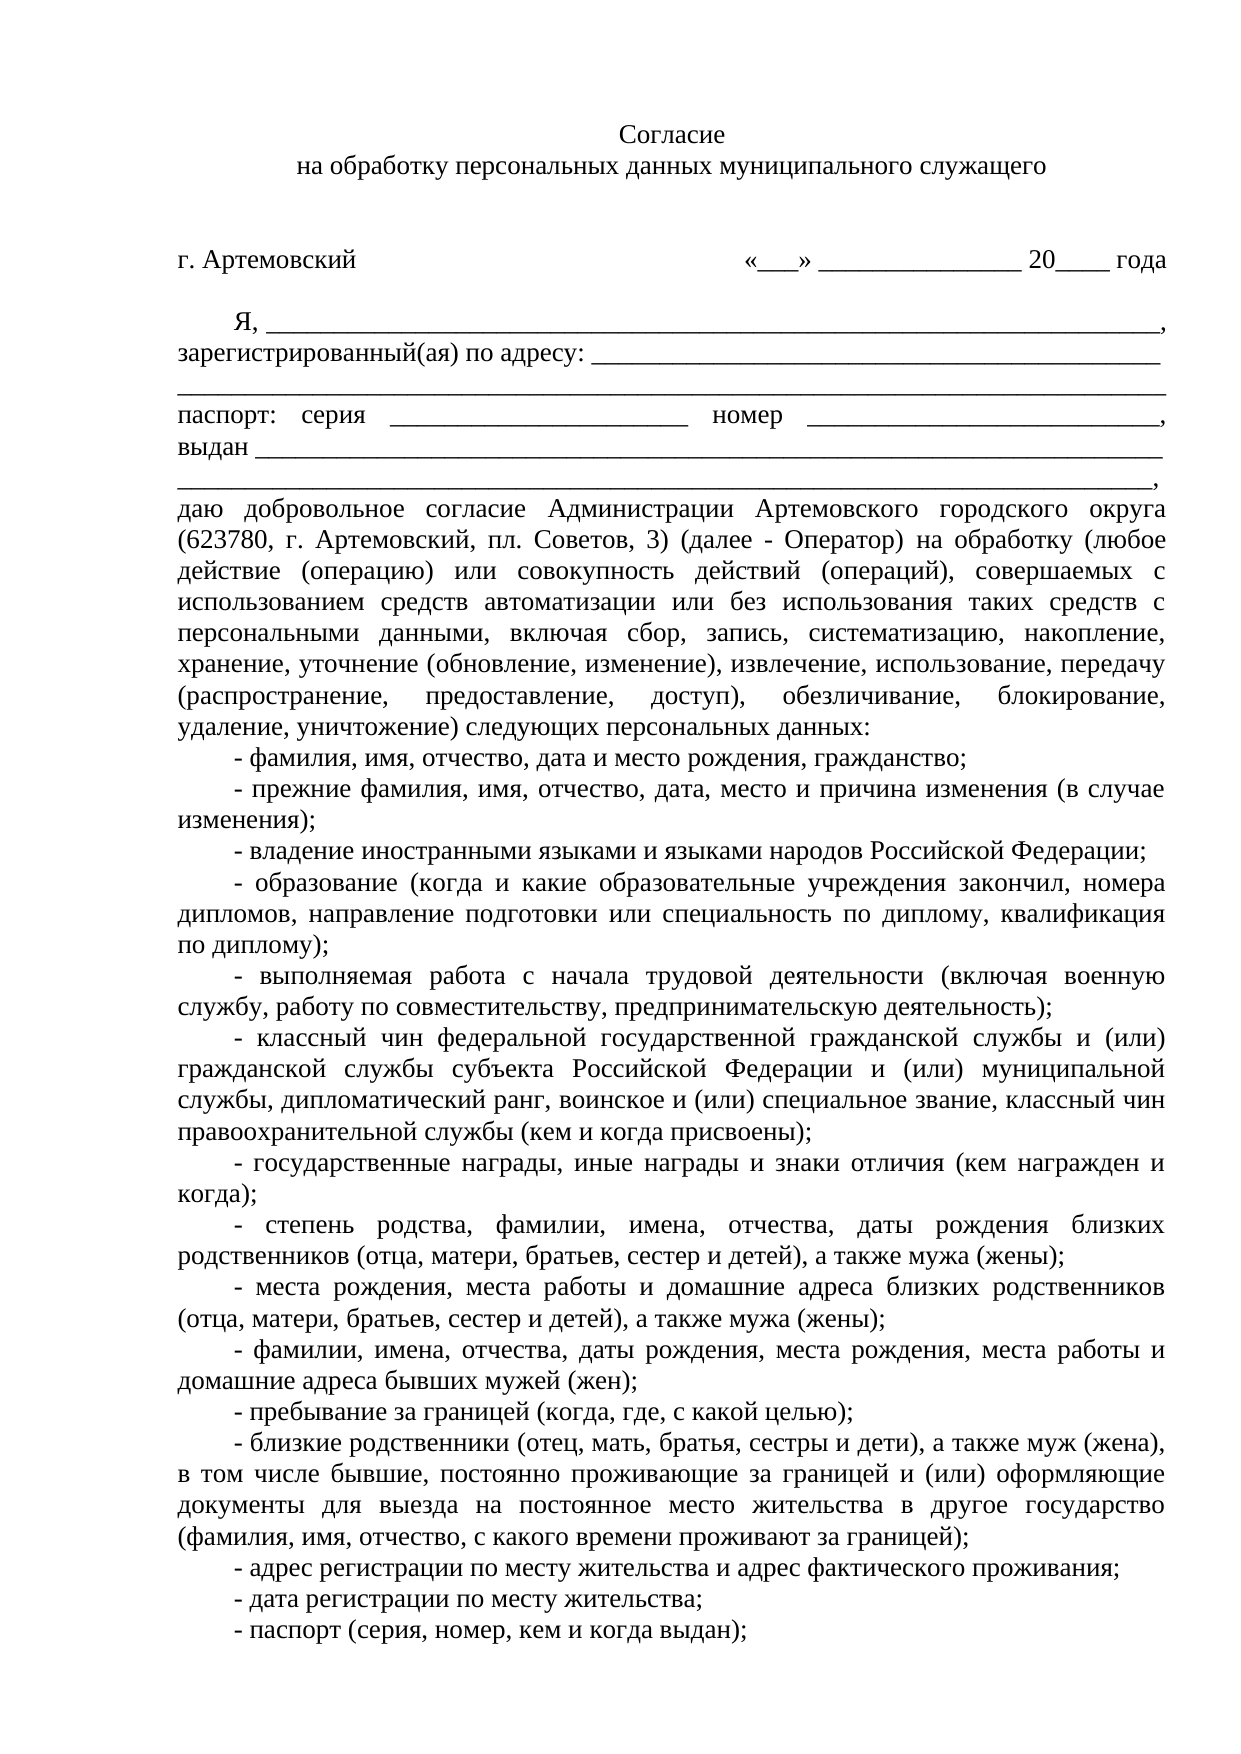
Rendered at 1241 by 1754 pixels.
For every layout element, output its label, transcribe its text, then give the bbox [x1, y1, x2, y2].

table_header «___» _______________ 20____ года [672, 243, 1167, 274]
text - государственные награды, иные награды и знаки отличия (кем награжден и когда); [177, 1146, 1167, 1208]
text - владение иностранными языками и языками народов Российской Федерации; [177, 834, 1167, 866]
text - фамилия, имя, отчество, дата и место рождения, гражданство; [177, 741, 1167, 772]
text - адрес регистрации по месту жительства и адрес фактического проживания; [177, 1551, 1167, 1582]
text _________________________________________________________________________ [177, 367, 1167, 398]
text - дата регистрации по месту жительства; [177, 1582, 1167, 1613]
table_header г. Артемовский [177, 243, 672, 274]
text - выполняемая работа с начала трудовой деятельности (включая военную службу, работу по совместительству, предпринимательскую деятельность); [177, 959, 1167, 1021]
text - паспорт (серия, номер, кем и когда выдан); [177, 1613, 1167, 1644]
text - фамилии, имена, отчества, даты рождения, места рождения, места работы и домашние адреса бывших мужей (жен); [177, 1333, 1167, 1395]
text на обработку персональных данных муниципального служащего [177, 149, 1167, 180]
text даю добровольное согласие Администрации Артемовского городского округа (623780, г. Артемовский, пл. Советов, 3) (далее - Оператор) на обработку (любое действие (операцию) или совокупность действий (операций), совершаемых с использованием средств автоматизации или без использования таких средств с персональными данными, включая сбор, запись, систематизацию, накопление, хранение, уточнение (обновление, изменение), извлечение, использование, передачу (распространение, предоставление, доступ), обезличивание, блокирование, удаление, уничтожение) следующих персональных данных: [177, 492, 1167, 741]
text - классный чин федеральной государственной гражданской службы и (или) гражданской службы субъекта Российской Федерации и (или) муниципальной службы, дипломатический ранг, воинское и (или) специальное звание, классный чин правоохранительной службы (кем и когда присвоены); [177, 1021, 1167, 1146]
text - близкие родственники (отец, мать, братья, сестры и дети), а также муж (жена), в том числе бывшие, постоянно проживающие за границей и (или) оформляющие документы для выезда на постоянное место жительства в другое государство (фамилия, имя, отчество, с какого времени проживают за границей); [177, 1426, 1167, 1551]
text - прежние фамилия, имя, отчество, дата, место и причина изменения (в случае изменения); [177, 772, 1167, 834]
text паспорт: серия ______________________ номер __________________________, выдан ___________________________________________________________________ [177, 398, 1167, 461]
text - образование (когда и какие образовательные учреждения закончил, номера дипломов, направление подготовки или специальность по диплому, квалификация по диплому); [177, 866, 1167, 959]
text - места рождения, места работы и домашние адреса близких родственников (отца, матери, братьев, сестер и детей), а также мужа (жены); [177, 1271, 1167, 1333]
text Я, __________________________________________________________________, зарегистрированный(ая) по адресу: __________________________________________ [177, 305, 1167, 367]
text - пребывание за границей (когда, где, с какой целью); [177, 1395, 1167, 1426]
text ________________________________________________________________________, [177, 461, 1167, 492]
text Согласие [177, 118, 1167, 149]
text - степень родства, фамилии, имена, отчества, даты рождения близких родственников (отца, матери, братьев, сестер и детей), а также мужа (жены); [177, 1208, 1167, 1271]
